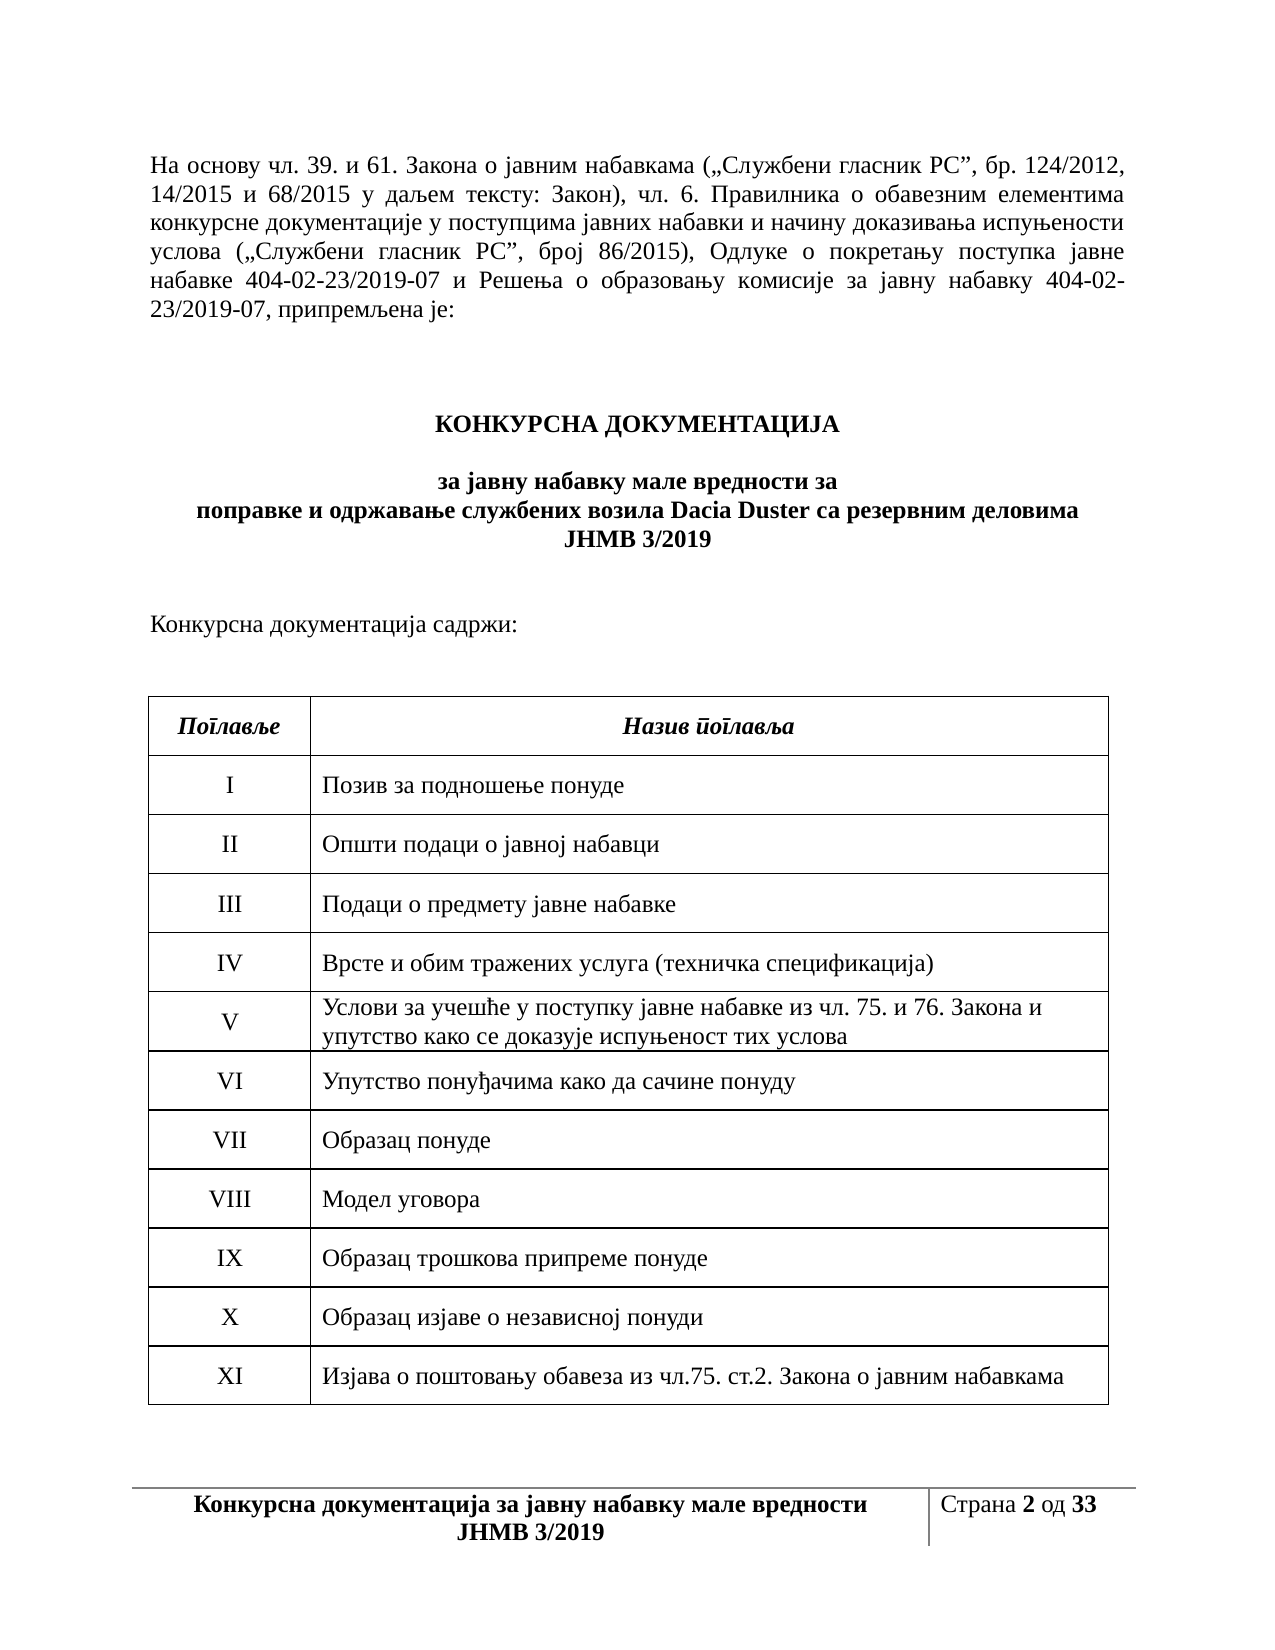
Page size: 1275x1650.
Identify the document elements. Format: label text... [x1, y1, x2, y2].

table_cell Образац понуде [311, 1111, 1108, 1168]
text ЈНМВ 3/2019 [150, 524, 1125, 552]
table_cell X [149, 1288, 310, 1345]
table_cell Упутство понуђачима како да сачине понуду [311, 1052, 1108, 1109]
table_cell Подаци о предмету јавне набавке [311, 874, 1108, 932]
table_cell III [149, 874, 310, 932]
table_cell XI [149, 1347, 310, 1404]
table_cell Образац трошкова припреме понуде [311, 1229, 1108, 1286]
text КОНКУРСНА ДОКУМЕНТАЦИЈА [150, 409, 1125, 437]
text Конкурсна документација садржи: [150, 609, 1125, 638]
table_cell Позив за подношење понуде [311, 756, 1108, 814]
text за јавну набавку мале вредности за [150, 466, 1125, 495]
table_cell Услови за учешће у поступку јавне набавке из чл. 75. и 76. Закона и упутство како се доказује испуњеност тих услова [311, 992, 1108, 1050]
table_cell IX [149, 1229, 310, 1286]
table_header Назив поглавља [311, 697, 1108, 754]
table_cell Образац изјаве о независној понуди [311, 1288, 1108, 1345]
table_cell II [149, 815, 310, 873]
table_cell V [149, 992, 310, 1050]
table_cell Врсте и обим тражених услуга (техничка спецификација) [311, 933, 1108, 991]
table_cell Општи подаци о јавној набавци [311, 815, 1108, 873]
table_cell I [149, 756, 310, 814]
table_cell Модел уговора [311, 1170, 1108, 1227]
table_cell IV [149, 933, 310, 991]
table_cell VI [149, 1052, 310, 1109]
table_cell Изјава о поштовању обавеза из чл.75. ст.2. Закона о јавним набавкама [311, 1347, 1108, 1404]
text На основу чл. 39. и 61. Закона о јавним набавкама („Службени гласник РС”, бр. 124/2012, 14/2015 и 68/2015 у даљем тексту: Закон), чл. 6. Правилника о обавезним елементима конкурсне документације у поступцима јавних набавки и начину доказивања испуњености услова („Службени гласник РС”, број 86/2015), Одлуке о покретању поступка јавне набавке 404-02-23/2019-07 и Решења о образовању комисије за јавну набавку 404-02-23/2019-07, припремљена је: [150, 150, 1125, 322]
table_cell VII [149, 1111, 310, 1168]
text поправке и одржавање службених возила Dacia Duster са резервним деловима [150, 495, 1125, 524]
table_cell VIII [149, 1170, 310, 1227]
table_header Поглавље [149, 697, 310, 754]
